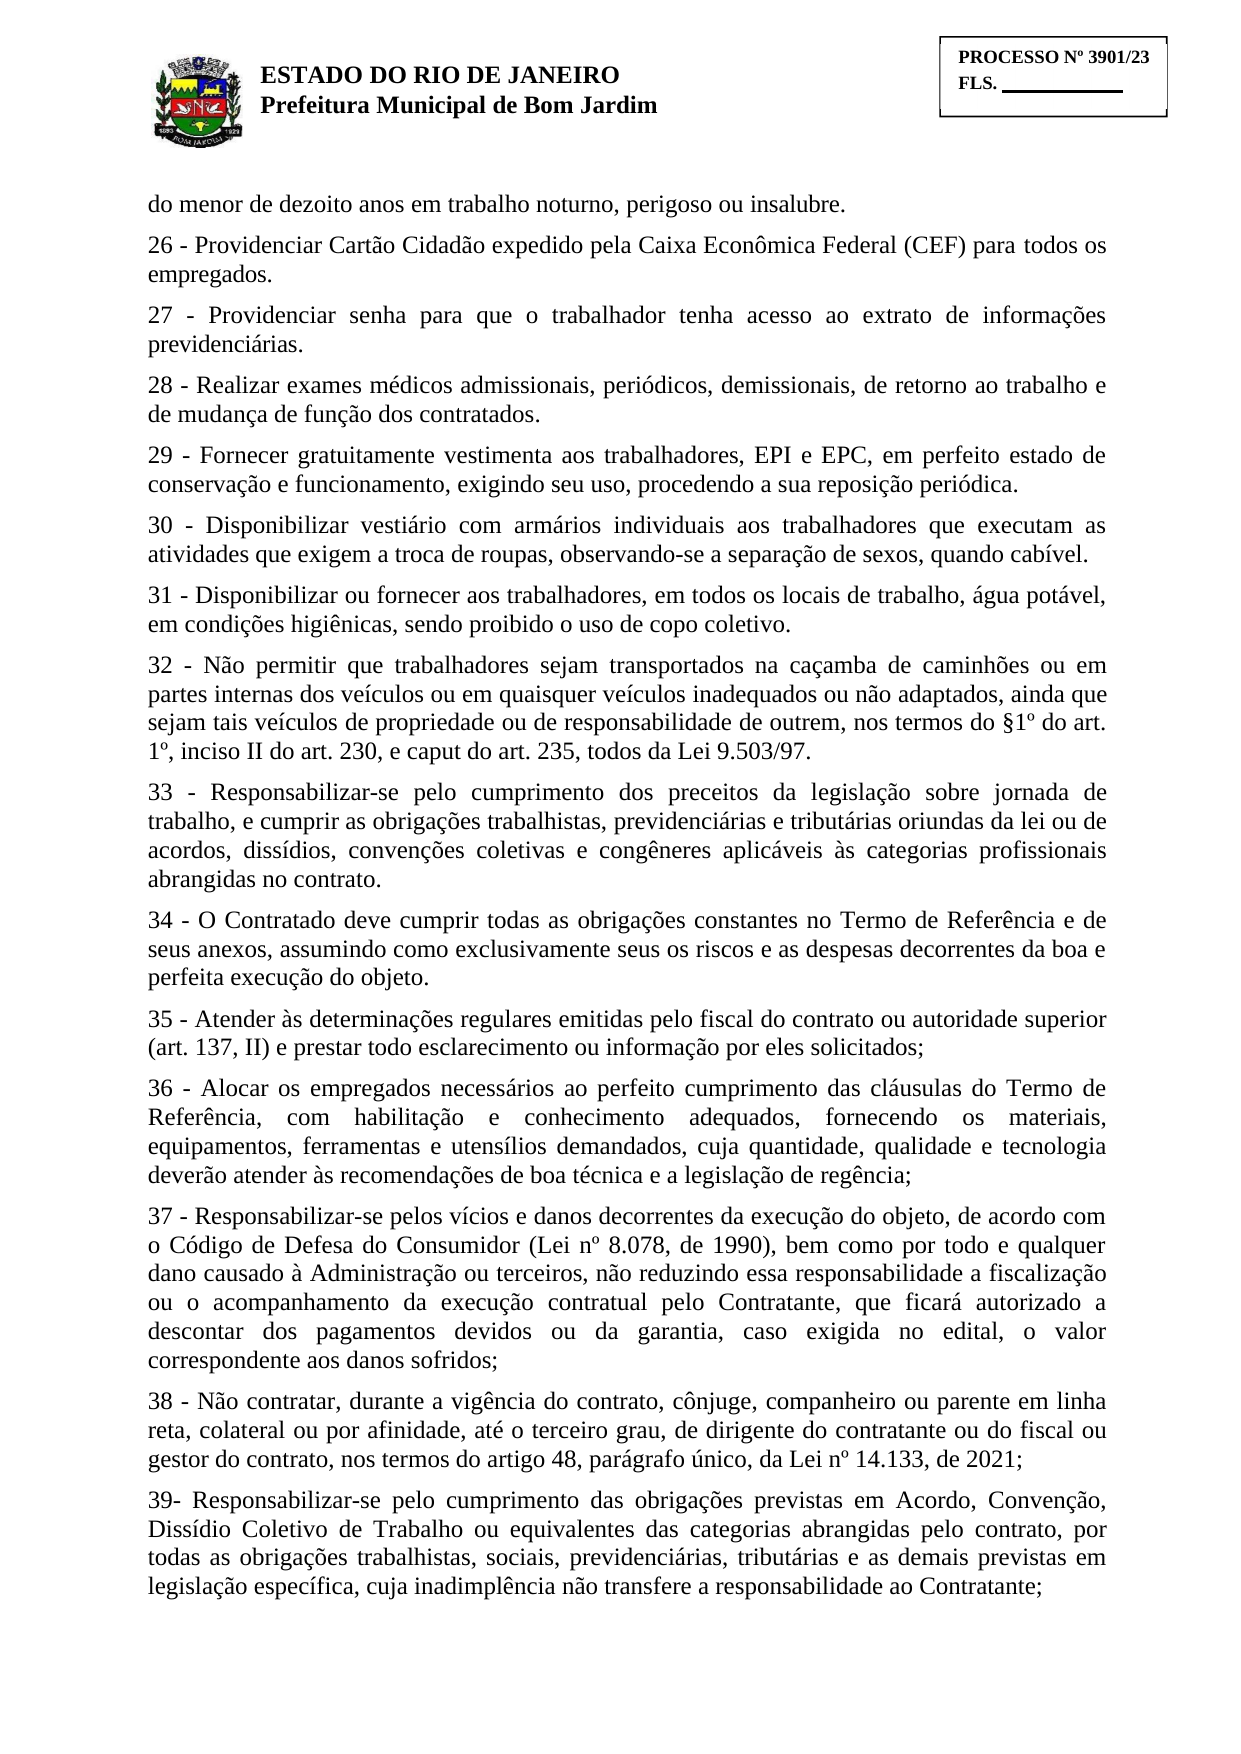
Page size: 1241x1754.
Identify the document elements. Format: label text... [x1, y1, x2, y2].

list - Realizar exames médicos admissionais, periódicos, demissionais, de retorno ao trabalho e de mudança de função dos contratados. [148, 370, 1107, 427]
list - Providenciar Cartão Cidadão expedido pela Caixa Econômica Federal (CEF) para todos os empregados. [148, 230, 1107, 287]
list - Atender às determinações regulares emitidas pelo fiscal do contrato ou autoridade superior (art. 137, II) e prestar todo esclarecimento ou informação por eles solicitados; [148, 1004, 1108, 1061]
list - Responsabilizar-se pelos vícios e danos decorrentes da execução do objeto, de acordo com o Código de Defesa do Consumidor (Lei nº 8.078, de 1990), bem como por todo e qualquer dano causado à Administração ou terceiros, não reduzindo essa responsabilidade a fiscalização ou o acompanhamento da execução contratual pelo Contratante, que ficará autorizado a descontar dos pagamentos devidos ou da garantia, caso exigida no edital, o valor correspondente aos danos sofridos; [148, 1201, 1107, 1373]
list - Fornecer gratuitamente vestimenta aos trabalhadores, EPI e EPC, em perfeito estado de conservação e funcionamento, exigindo seu uso, procedendo a sua reposição periódica. [148, 440, 1107, 497]
list - Disponibilizar ou fornecer aos trabalhadores, em todos os locais de trabalho, água potável, em condições higiênicas, sendo proibido o uso de copo coletivo. [148, 580, 1108, 637]
list - O Contratado deve cumprir todas as obrigações constantes no Termo de Referência e de seus anexos, assumindo como exclusivamente seus os riscos e as despesas decorrentes da boa e perfeita execução do objeto. [148, 905, 1107, 991]
list - Alocar os empregados necessários ao perfeito cumprimento das cláusulas do Termo de Referência, com habilitação e conhecimento adequados, fornecendo os materiais, equipamentos, ferramentas e utensílios demandados, cuja quantidade, qualidade e tecnologia deverão atender às recomendações de boa técnica e a legislação de regência; [148, 1073, 1108, 1188]
list - Providenciar senha para que o trabalhador tenha acesso ao extrato de informações previdenciárias. [148, 300, 1107, 357]
list - Não permitir que trabalhadores sejam transportados na caçamba de caminhões ou em partes internas dos veículos ou em quaisquer veículos inadequados ou não adaptados, ainda que sejam tais veículos de propriedade ou de responsabilidade de outrem, nos termos do §1º do art. 1º, inciso II do art. 230, e caput do art. 235, todos da Lei 9.503/97. [148, 650, 1108, 765]
list - Disponibilizar vestiário com armários individuais aos trabalhadores que executam as atividades que exigem a troca de roupas, observando-se a separação de sexos, quando cabível. [148, 510, 1107, 567]
list - Responsabilizar-se pelo cumprimento dos preceitos da legislação sobre jornada de trabalho, e cumprir as obrigações trabalhistas, previdenciárias e tributárias oriundas da lei ou de acordos, dissídios, convenções coletivas e congêneres aplicáveis às categorias profissionais abrangidas no contrato. [148, 777, 1108, 892]
list - Não contratar, durante a vigência do contrato, cônjuge, companheiro ou parente em linha reta, colateral ou por afinidade, até o terceiro grau, de dirigente do contratante ou do fiscal ou gestor do contrato, nos termos do artigo 48, parágrafo único, da Lei nº 14.133, de 2021; [148, 1386, 1108, 1472]
picture [151, 54, 243, 148]
picture [940, 44, 1167, 109]
text do menor de dezoito anos em trabalho noturno, perigoso ou insalubre. [148, 189, 1169, 217]
text 39- Responsabilizar-se pelo cumprimento das obrigações previstas em Acordo, Convenção, Dissídio Coletivo de Trabalho ou equivalentes das categorias abrangidas pelo contrato, por todas as obrigações trabalhistas, sociais, previdenciárias, tributárias e as demais previstas em legislação específica, cuja inadimplência não transfere a responsabilidade ao Contratante; [148, 1485, 1108, 1600]
